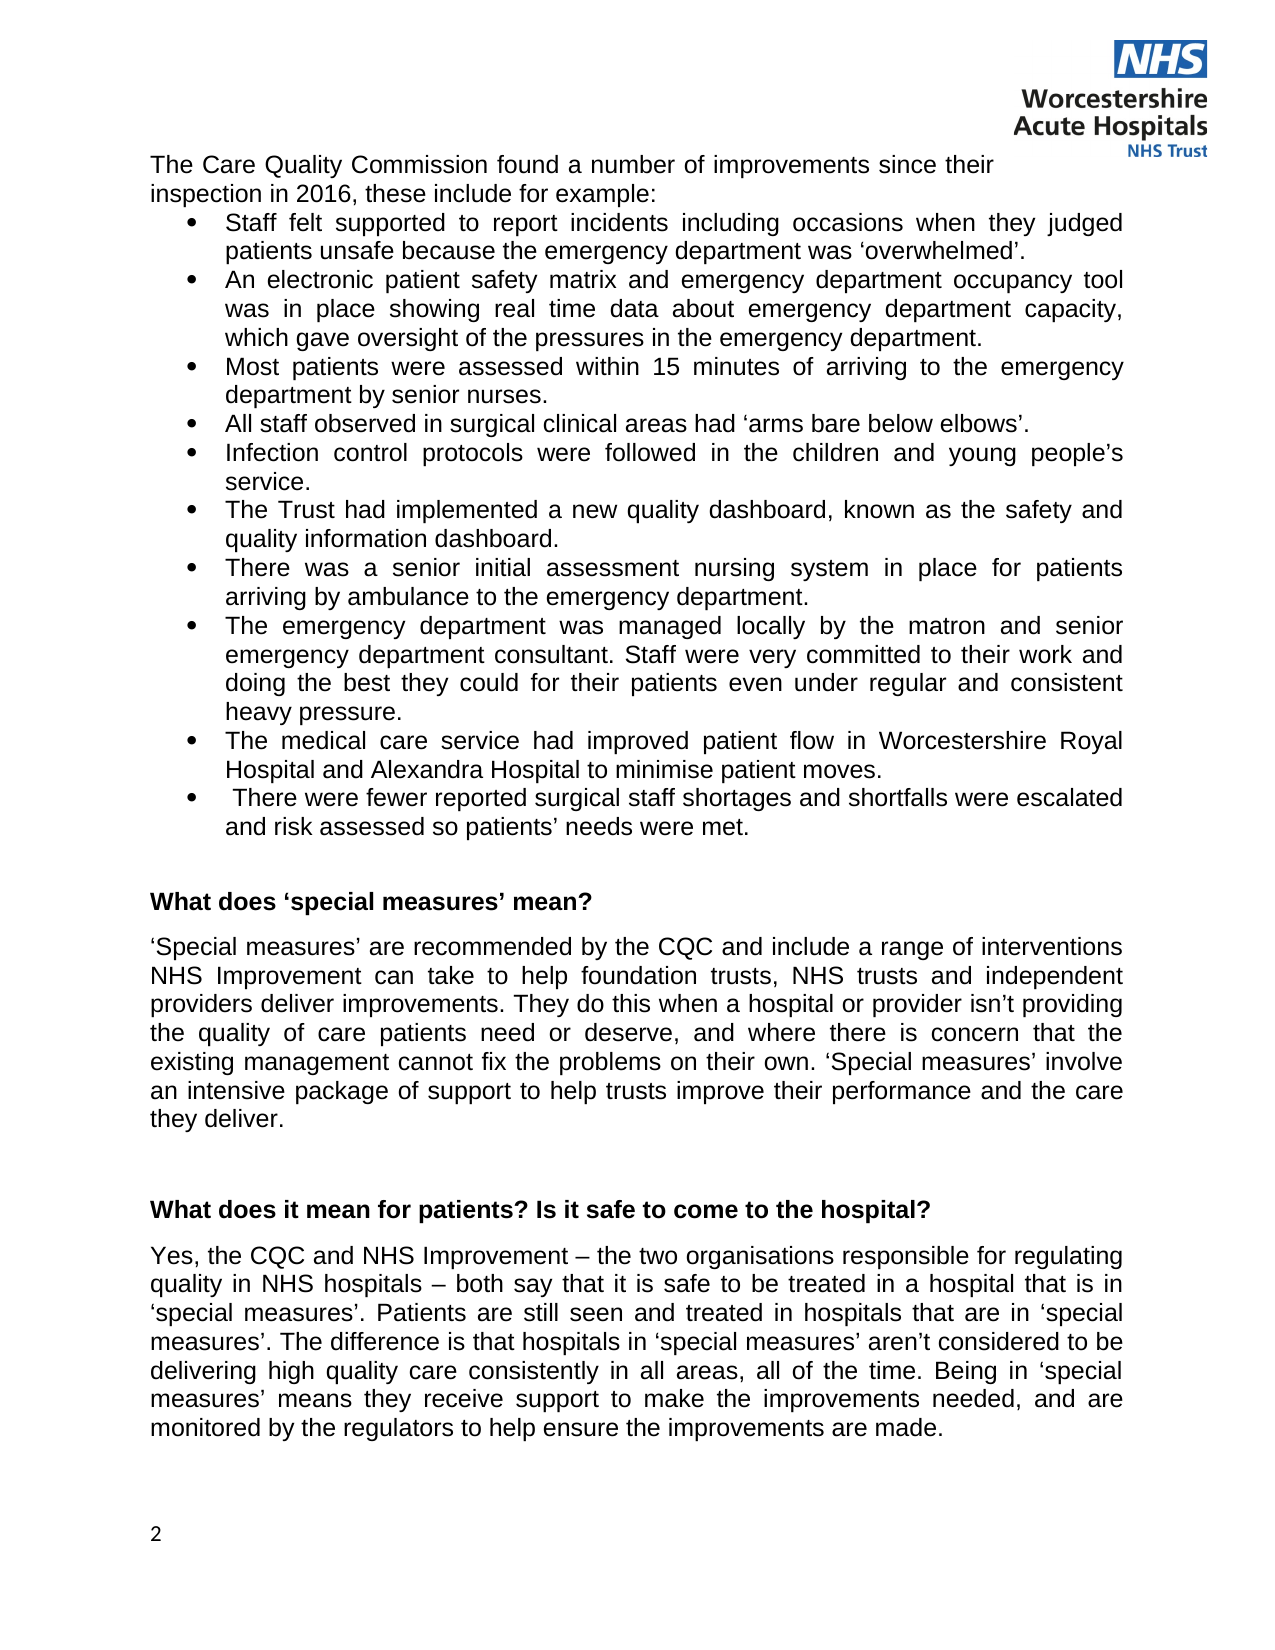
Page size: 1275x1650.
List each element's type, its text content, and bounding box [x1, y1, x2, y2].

list The medical care service had improved patient flow in Worcestershire Royal Hospital and Alexandra Hospital to minimise patient moves. [187, 726, 1125, 783]
list All staff observed in surgical clinical areas had ‘arms bare below elbows’. [187, 409, 1125, 438]
list Infection control protocols were followed in the children and young people’s service. [187, 438, 1125, 496]
text ‘Special measures’ are recommended by the CQC and include a range of interventions NHS Improvement can take to help foundation trusts, NHS trusts and independent providers deliver improvements. They do this when a hospital or provider isn’t providing the quality of care patients need or deserve, and where there is concern that the existing management cannot fix the problems on their own. ‘Special measures’ involve an intensive package of support to help trusts improve their performance and the care they deliver. [150, 932, 1125, 1133]
list Most patients were assessed within 15 minutes of arriving to the emergency department by senior nurses. [187, 351, 1125, 409]
text What does ‘special measures’ mean? [150, 886, 1125, 915]
list The emergency department was managed locally by the matron and senior emergency department consultant. Staff were very committed to their work and doing the best they could for their patients even under regular and consistent heavy pressure. [187, 611, 1125, 726]
list There was a senior initial assessment nursing system in place for patients arriving by ambulance to the emergency department. [187, 553, 1125, 611]
picture [1013, 40, 1208, 157]
text Yes, the CQC and NHS Improvement – the two organisations responsible for regulating quality in NHS hospitals – both say that it is safe to be treated in a hospital that is in ‘special measures’. Patients are still seen and treated in hospitals that are in ‘special measures’. The difference is that hospitals in ‘special measures’ aren’t considered to be delivering high quality care consistently in all areas, all of the time. Being in ‘special measures’ means they receive support to make the improvements needed, and are monitored by the regulators to help ensure the improvements are made. [150, 1241, 1125, 1442]
text The Care Quality Commission found a number of improvements since their inspection in 2016, these include for example: [150, 150, 1125, 207]
text What does it mean for patients? Is it safe to come to the hospital? [150, 1195, 1125, 1224]
list There were fewer reported surgical staff shortages and shortfalls were escalated and risk assessed so patients’ needs were met. [187, 783, 1125, 841]
list Staff felt supported to report incidents including occasions when they judged patients unsafe because the emergency department was ‘overwhelmed’. [187, 207, 1125, 265]
list An electronic patient safety matrix and emergency department occupancy tool was in place showing real time data about emergency department capacity, which gave oversight of the pressures in the emergency department. [187, 265, 1125, 351]
list The Trust had implemented a new quality dashboard, known as the safety and quality information dashboard. [187, 496, 1125, 553]
